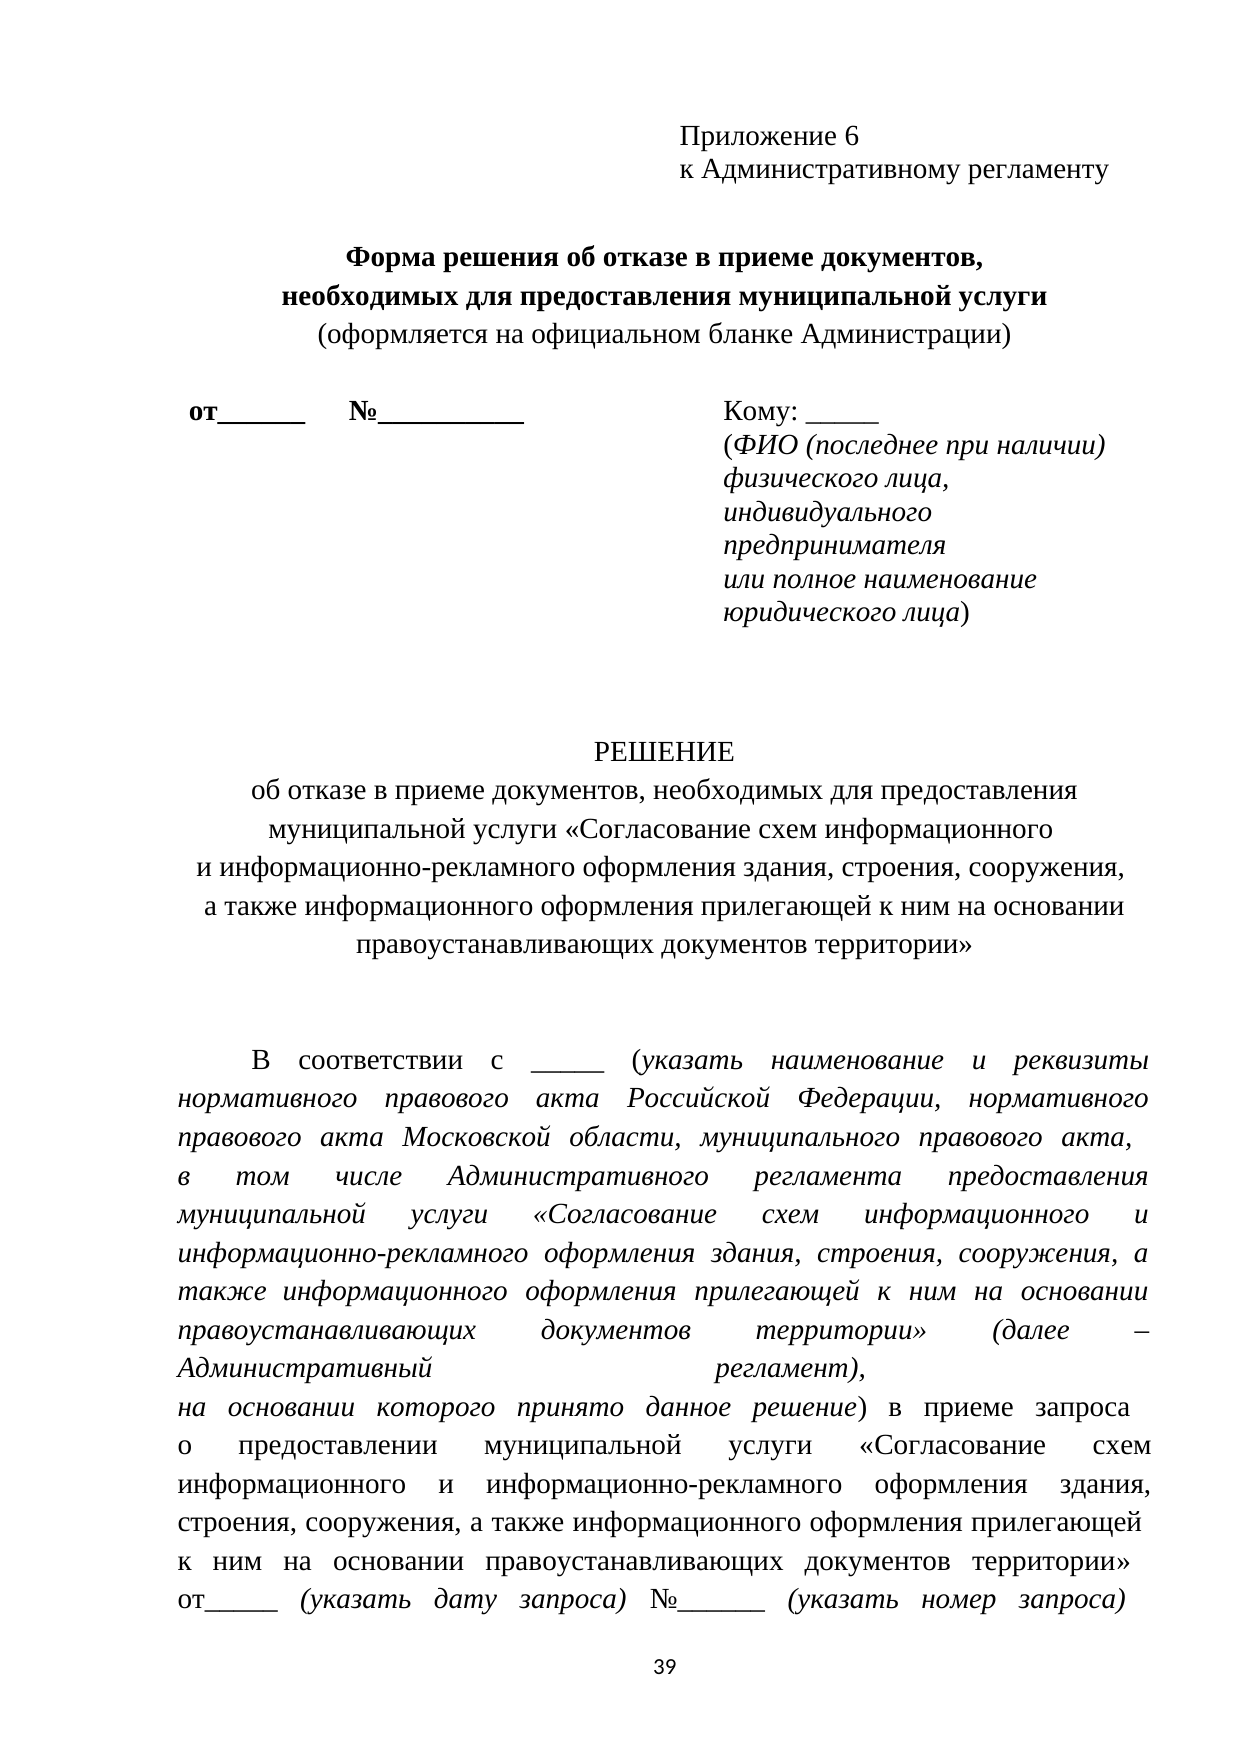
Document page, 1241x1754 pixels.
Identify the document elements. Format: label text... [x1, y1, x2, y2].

text (оформляется на официальном бланке Администрации) [177, 316, 1152, 350]
text Форма решения об отказе в приеме документов, [177, 239, 1152, 273]
text к Административному регламенту [679, 152, 1152, 185]
table_header от______ №__________ [177, 393, 664, 695]
text об отказе в приеме документов, необходимых для предоставления муниципальной услуги «Согласование схем информационного и информационно-рекламного оформления здания, строения, сооружения, а также информационного оформления прилегающей к ним на основании правоустанавливающих документов территории» [177, 772, 1152, 960]
text РЕШЕНИЕ [177, 734, 1152, 767]
table_header Кому: _____ (ФИО (последнее при наличии) физического лица, индивидуального предпринимателя или полное наименование юридического лица) [664, 393, 1151, 695]
text необходимых для предоставления муниципальной услуги [177, 278, 1152, 311]
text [177, 1042, 1152, 1615]
text Приложение 6 [679, 118, 1152, 152]
